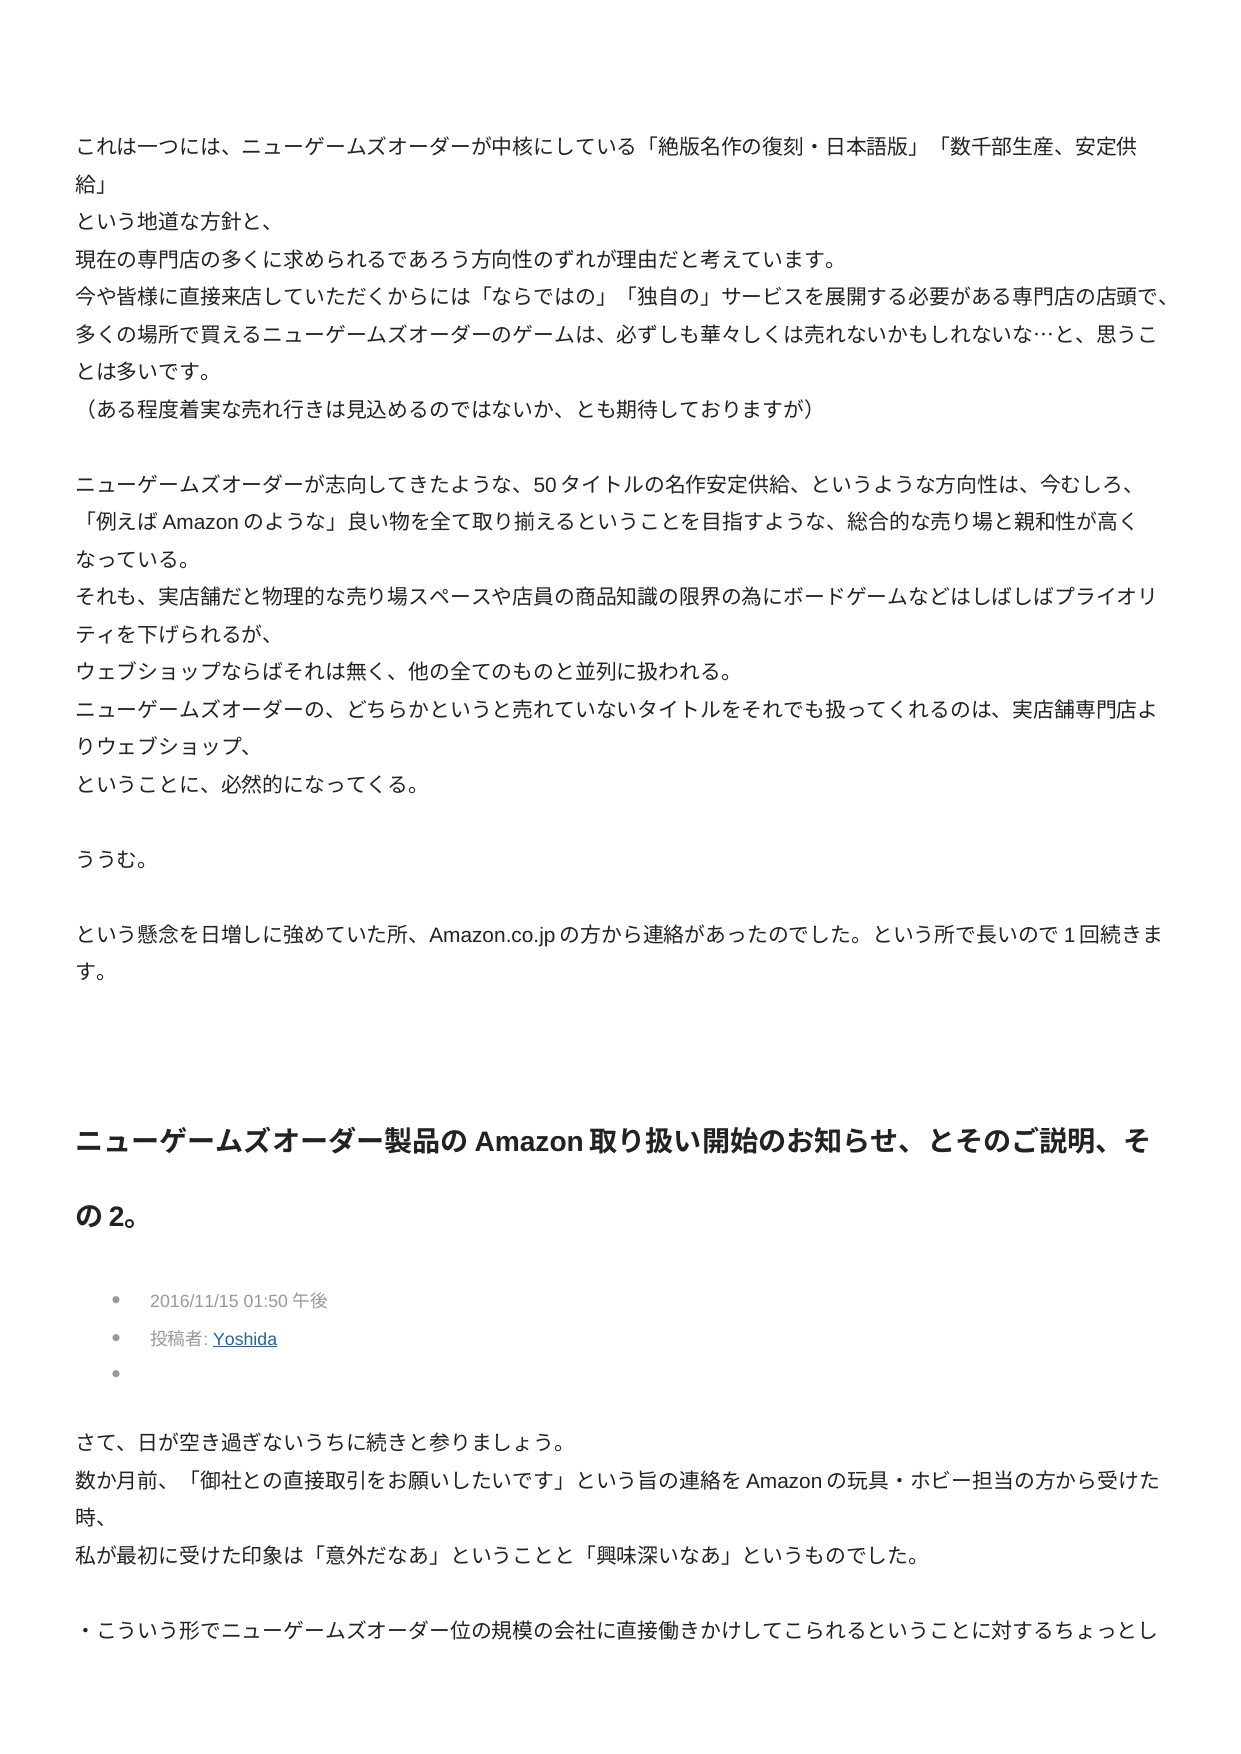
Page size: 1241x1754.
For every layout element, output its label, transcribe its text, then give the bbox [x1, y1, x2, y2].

list 投稿者: Yoshida [112, 1319, 1165, 1356]
list 2016/11/15 01:50 午後 [112, 1281, 1165, 1319]
text ニューゲームズオーダー製品のAmazon取り扱い開始のお知らせ、とそのご説明、その2。 [75, 1102, 1165, 1252]
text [75, 1423, 1165, 1648]
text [75, 89, 1165, 989]
